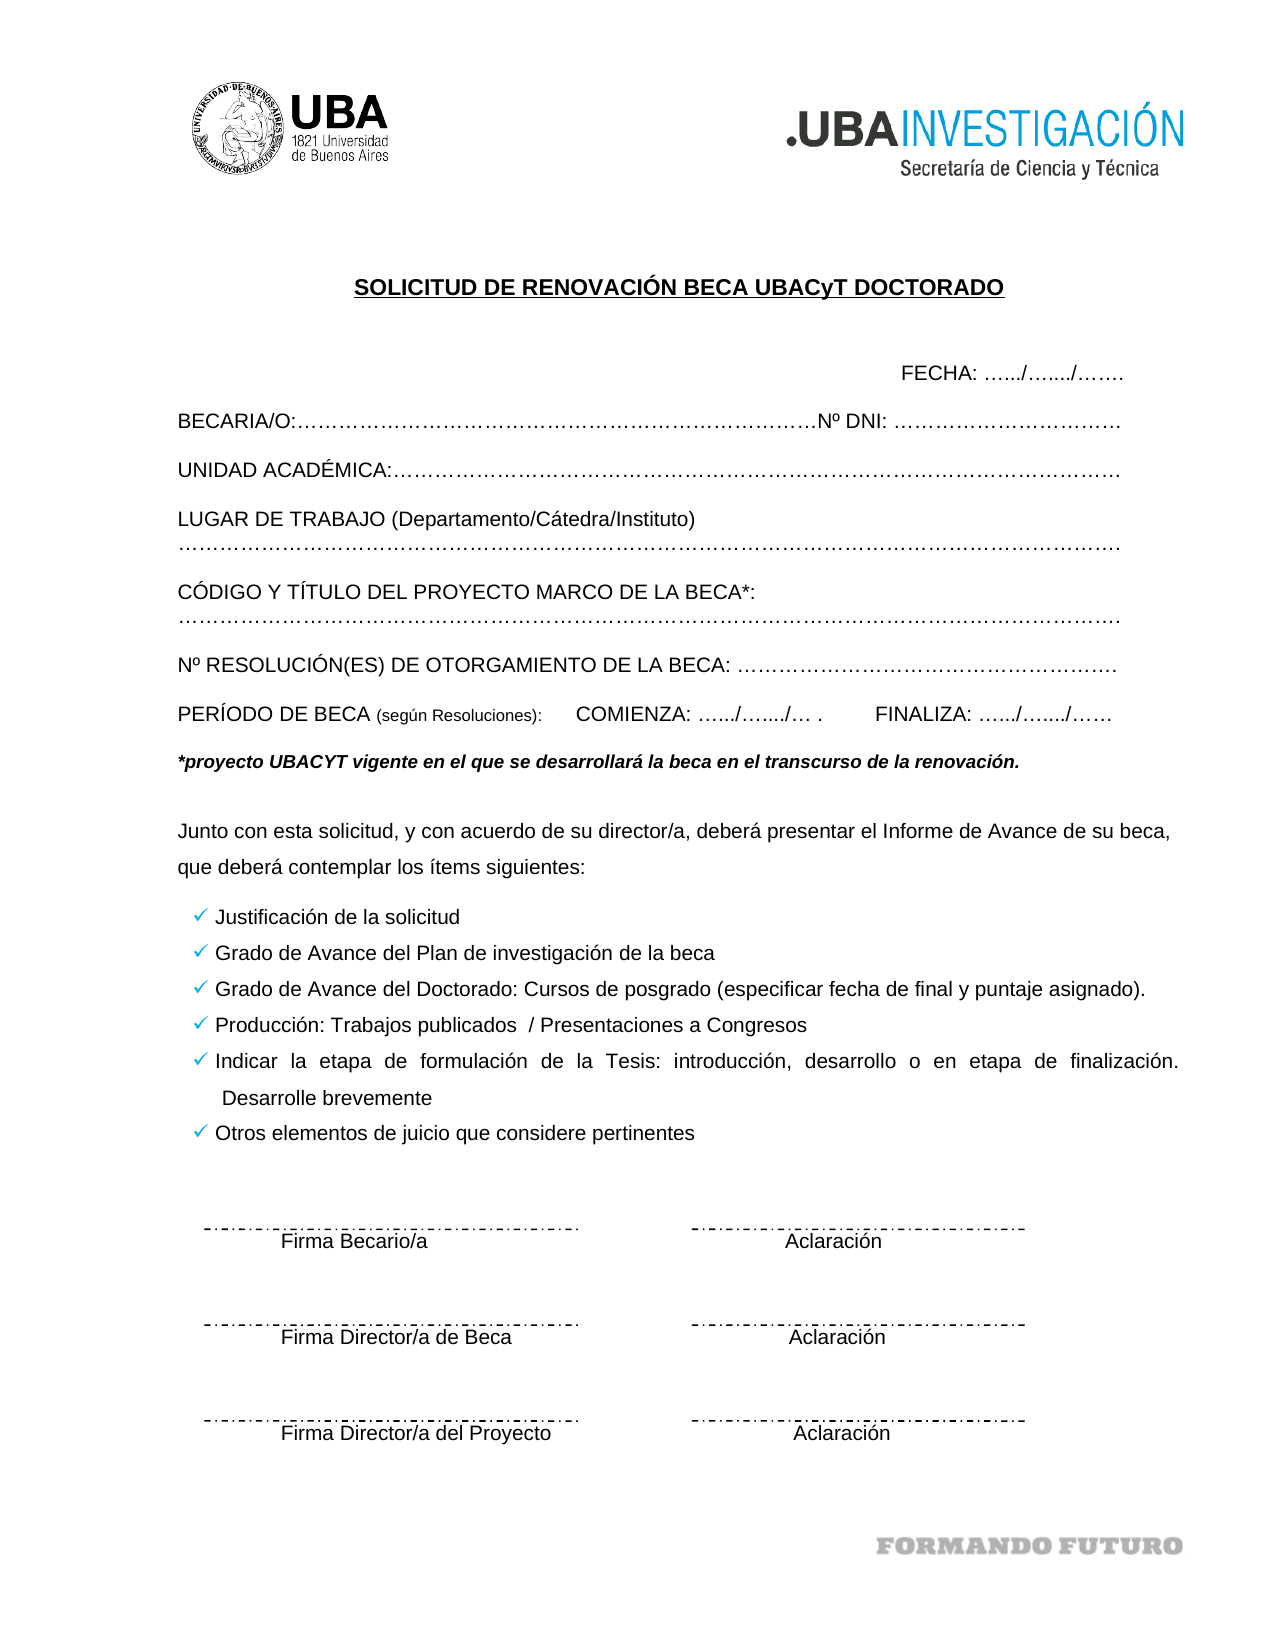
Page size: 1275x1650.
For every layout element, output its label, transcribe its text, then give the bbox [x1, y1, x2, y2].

text BECARIA/O:…………………………………………………………………Nº DNI: …………………………… [177, 409, 1181, 433]
text *proyecto UBACYT vigente en el que se desarrollará la beca en el transcurso de la renovación. [177, 751, 1181, 772]
text CÓDIGO Y TÍTULO DEL PROYECTO MARCO DE LA BECA*: ………………………………………………………………………………………………………………………. [177, 580, 1181, 628]
list Grado de Avance del Plan de investigación de la beca [192, 941, 1181, 965]
text Junto con esta solicitud, y con acuerdo de su director/a, deberá presentar el Informe de Avance de su beca, que deberá contemplar los ítems siguientes: [177, 819, 1181, 878]
list Indicar la etapa de formulación de la Tesis: introducción, desarrollo o en etapa de finalización. Desarrolle brevemente [192, 1049, 1181, 1109]
list Grado de Avance del Doctorado: Cursos de posgrado (especificar fecha de final y puntaje asignado). [192, 977, 1181, 1001]
text SOLICITUD DE RENOVACIÓN BECA UBACyT DOCTORADO [177, 274, 1181, 301]
list Justificación de la solicitud [192, 905, 1181, 929]
list Producción: Trabajos publicados / Presentaciones a Congresos [192, 1013, 1181, 1037]
picture [873, 1504, 1210, 1594]
text Firma Director/a de Beca Aclaración [177, 1325, 1181, 1349]
text Nº RESOLUCIÓN(ES) DE OTORGAMIENTO DE LA BECA: ………………………………………………. [177, 653, 1181, 677]
list Otros elementos de juicio que considere pertinentes [192, 1121, 1181, 1145]
text UNIDAD ACADÉMICA:…………………………………………………………………………………………… [177, 458, 1181, 482]
picture [177, 73, 409, 180]
text Firma Director/a del Proyecto Aclaración [177, 1421, 1181, 1445]
text Firma Becario/a Aclaración [177, 1229, 1181, 1253]
text FECHA: ….../…..../……. [177, 361, 1124, 385]
text LUGAR DE TRABAJO (Departamento/Cátedra/Instituto) ………………………………………………………………………………………………………………………. [177, 507, 1181, 555]
picture [778, 75, 1196, 189]
text PERÍODO DE BECA (según Resoluciones): COMIENZA: ….../…..../… . FINALIZA: ….../…..../…… [177, 702, 1124, 726]
